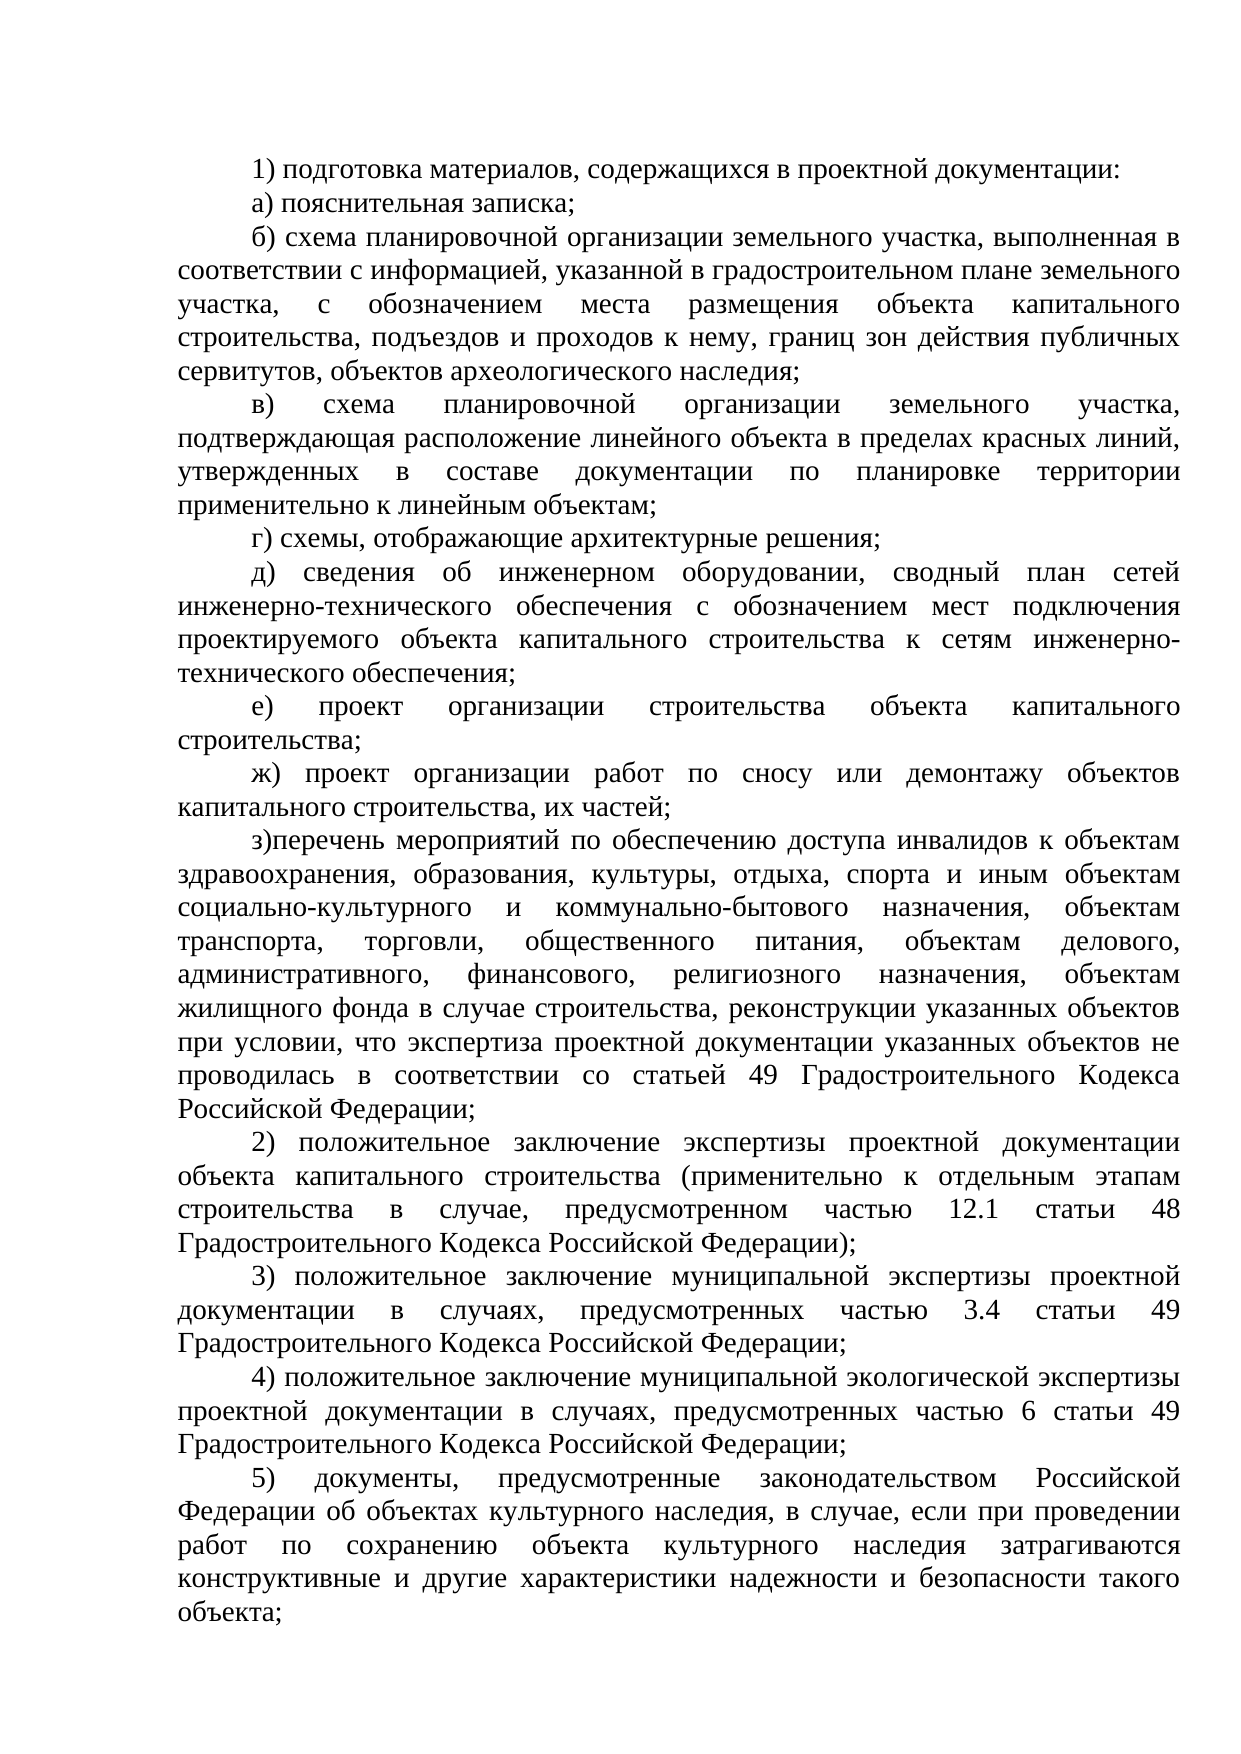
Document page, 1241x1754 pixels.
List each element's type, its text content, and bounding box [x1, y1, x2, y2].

text 3) положительное заключение муниципальной экспертизы проектной документации в случаях, предусмотренных частью 3.4 статьи 49 Градостроительного Кодекса Российской Федерации; [177, 1258, 1181, 1359]
text е) проект организации строительства объекта капитального строительства; [177, 688, 1181, 755]
text д) сведения об инженерном оборудовании, сводный план сетей инженерно-технического обеспечения с обозначением мест подключения проектируемого объекта капитального строительства к сетям инженерно- технического обеспечения; [177, 554, 1181, 688]
text г) схемы, отображающие архитектурные решения; [177, 521, 1181, 554]
text 4) положительное заключение муниципальной экологической экспертизы проектной документации в случаях, предусмотренных частью 6 статьи 49 Градостроительного Кодекса Российской Федерации; [177, 1359, 1181, 1460]
text з)перечень мероприятий по обеспечению доступа инвалидов к объектам здравоохранения, образования, культуры, отдыха, спорта и иным объектам социально-культурного и коммунально-бытового назначения, объектам транспорта, торговли, общественного питания, объектам делового, административного, финансового, религиозного назначения, объектам жилищного фонда в случае строительства, реконструкции указанных объектов при условии, что экспертиза проектной документации указанных объектов не проводилась в соответствии со статьей 49 Градостроительного Кодекса Российской Федерации; [177, 822, 1181, 1124]
text в) схема планировочной организации земельного участка, подтверждающая расположение линейного объекта в пределах красных линий, утвержденных в составе документации по планировке территории применительно к линейным объектам; [177, 386, 1181, 521]
text 2) положительное заключение экспертизы проектной документации объекта капитального строительства (применительно к отдельным этапам строительства в случае, предусмотренном частью 12.1 статьи 48 Градостроительного Кодекса Российской Федерации); [177, 1124, 1181, 1258]
text 5) документы, предусмотренные законодательством Российской Федерации об объектах культурного наследия, в случае, если при проведении работ по сохранению объекта культурного наследия затрагиваются конструктивные и другие характеристики надежности и безопасности такого объекта; [177, 1460, 1181, 1627]
text 1) подготовка материалов, содержащихся в проектной документации: [177, 152, 1181, 185]
text а) пояснительная записка; [177, 185, 1181, 219]
text б) схема планировочной организации земельного участка, выполненная в соответствии с информацией, указанной в градостроительном плане земельного участка, с обозначением места размещения объекта капитального строительства, подъездов и проходов к нему, границ зон действия публичных сервитутов, объектов археологического наследия; [177, 219, 1181, 386]
text ж) проект организации работ по сносу или демонтажу объектов капитального строительства, их частей; [177, 755, 1181, 822]
